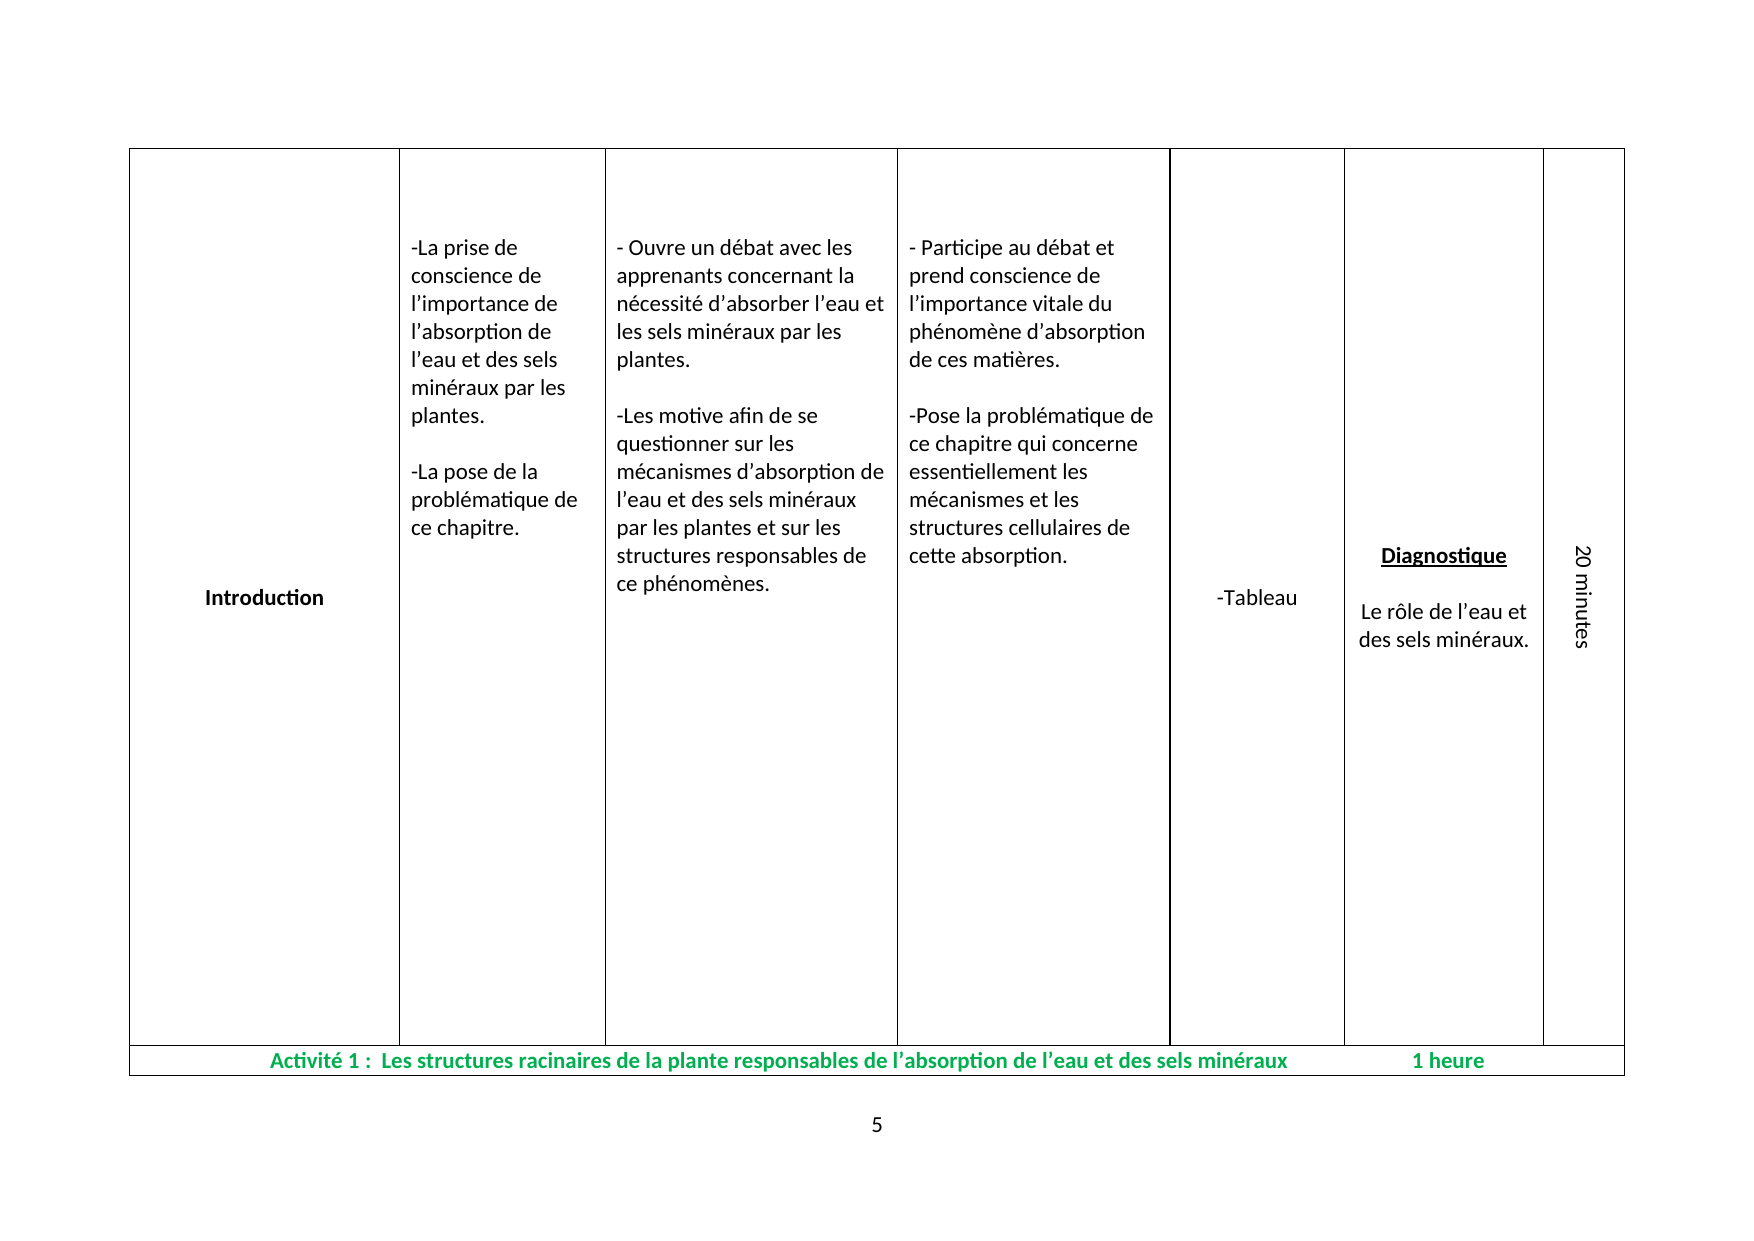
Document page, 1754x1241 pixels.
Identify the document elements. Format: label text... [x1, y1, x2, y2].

table_cell - Ouvre un débat avec les apprenants concernant la nécessité d’absorber l’eau et les sels minéraux par les plantes. -Les motive afin de se questionner sur les mécanismes d’absorption de l’eau et des sels minéraux par les plantes et sur les structures responsables de ce phénomènes. [606, 149, 897, 1045]
table_cell 20 minutes [1544, 149, 1624, 1045]
table_cell - Participe au débat et prend conscience de l’importance vitale du phénomène d’absorption de ces matières. -Pose la problématique de ce chapitre qui concerne essentiellement les mécanismes et les structures cellulaires de cette absorption. [898, 149, 1169, 1045]
table_cell Diagnostique Le rôle de l’eau et des sels minéraux. [1345, 149, 1543, 1045]
table_cell Activité 1 : Les structures racinaires de la plante responsables de l’absorption de l’eau et des sels minéraux 1 heure [130, 1046, 1624, 1075]
table_cell Introduction [130, 149, 399, 1045]
table_cell -La prise de conscience de l’importance de l’absorption de l’eau et des sels minéraux par les plantes. -La pose de la problématique de ce chapitre. [400, 149, 605, 1045]
table_cell -Tableau [1171, 149, 1344, 1045]
